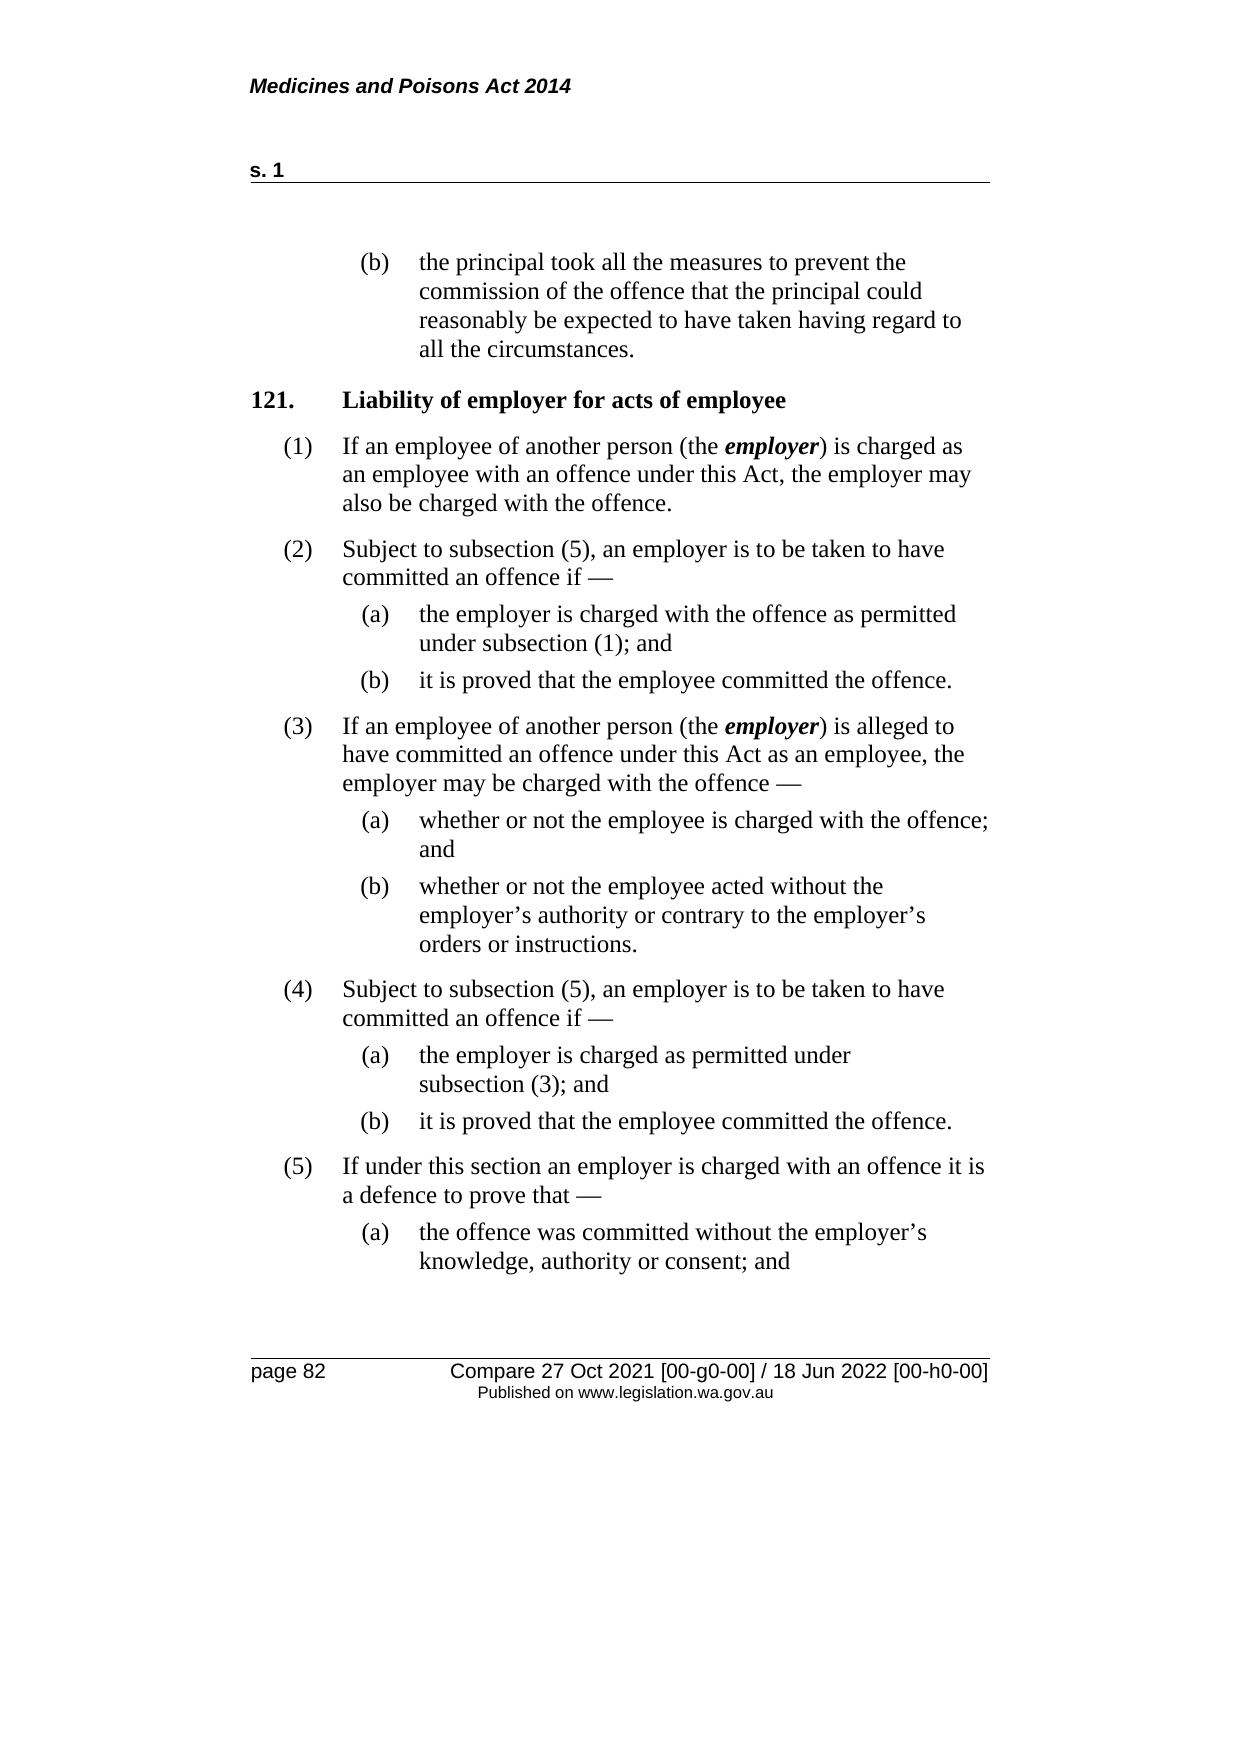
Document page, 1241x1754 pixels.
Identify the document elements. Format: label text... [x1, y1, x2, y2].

text (2) Subject to subsection (5), an employer is to be taken to have committed an offence if — [251, 534, 990, 591]
text (3) If an employee of another person (the employer) is alleged to have committed an offence under this Act as an employee, the employer may be charged with the offence — [251, 711, 990, 797]
text (b) it is proved that the employee committed the offence. [251, 1106, 990, 1134]
text (a) the employer is charged with the offence as permitted under subsection (1); and [251, 599, 990, 657]
text (a) the offence was committed without the employer’s knowledge, authority or consent; and [251, 1217, 990, 1274]
text (a) whether or not the employee is charged with the offence; and [251, 805, 990, 863]
text (b) the principal took all the measures to prevent the commission of the offence that the principal could reasonably be expected to have taken having regard to all the circumstances. [251, 247, 990, 362]
text (1) If an employee of another person (the employer) is charged as an employee with an offence under this Act, the employer may also be charged with the offence. [251, 431, 990, 517]
text (a) the employer is charged as permitted under subsection (3); and [251, 1040, 990, 1097]
subtitle 121. Liability of employer for acts of employee [251, 385, 990, 414]
text (5) If under this section an employer is charged with an offence it is a defence to prove that — [251, 1151, 990, 1209]
text (b) it is proved that the employee committed the offence. [251, 665, 990, 694]
text (4) Subject to subsection (5), an employer is to be taken to have committed an offence if — [251, 974, 990, 1032]
text (b) whether or not the employee acted without the employer’s authority or contrary to the employer’s orders or instructions. [251, 871, 990, 957]
